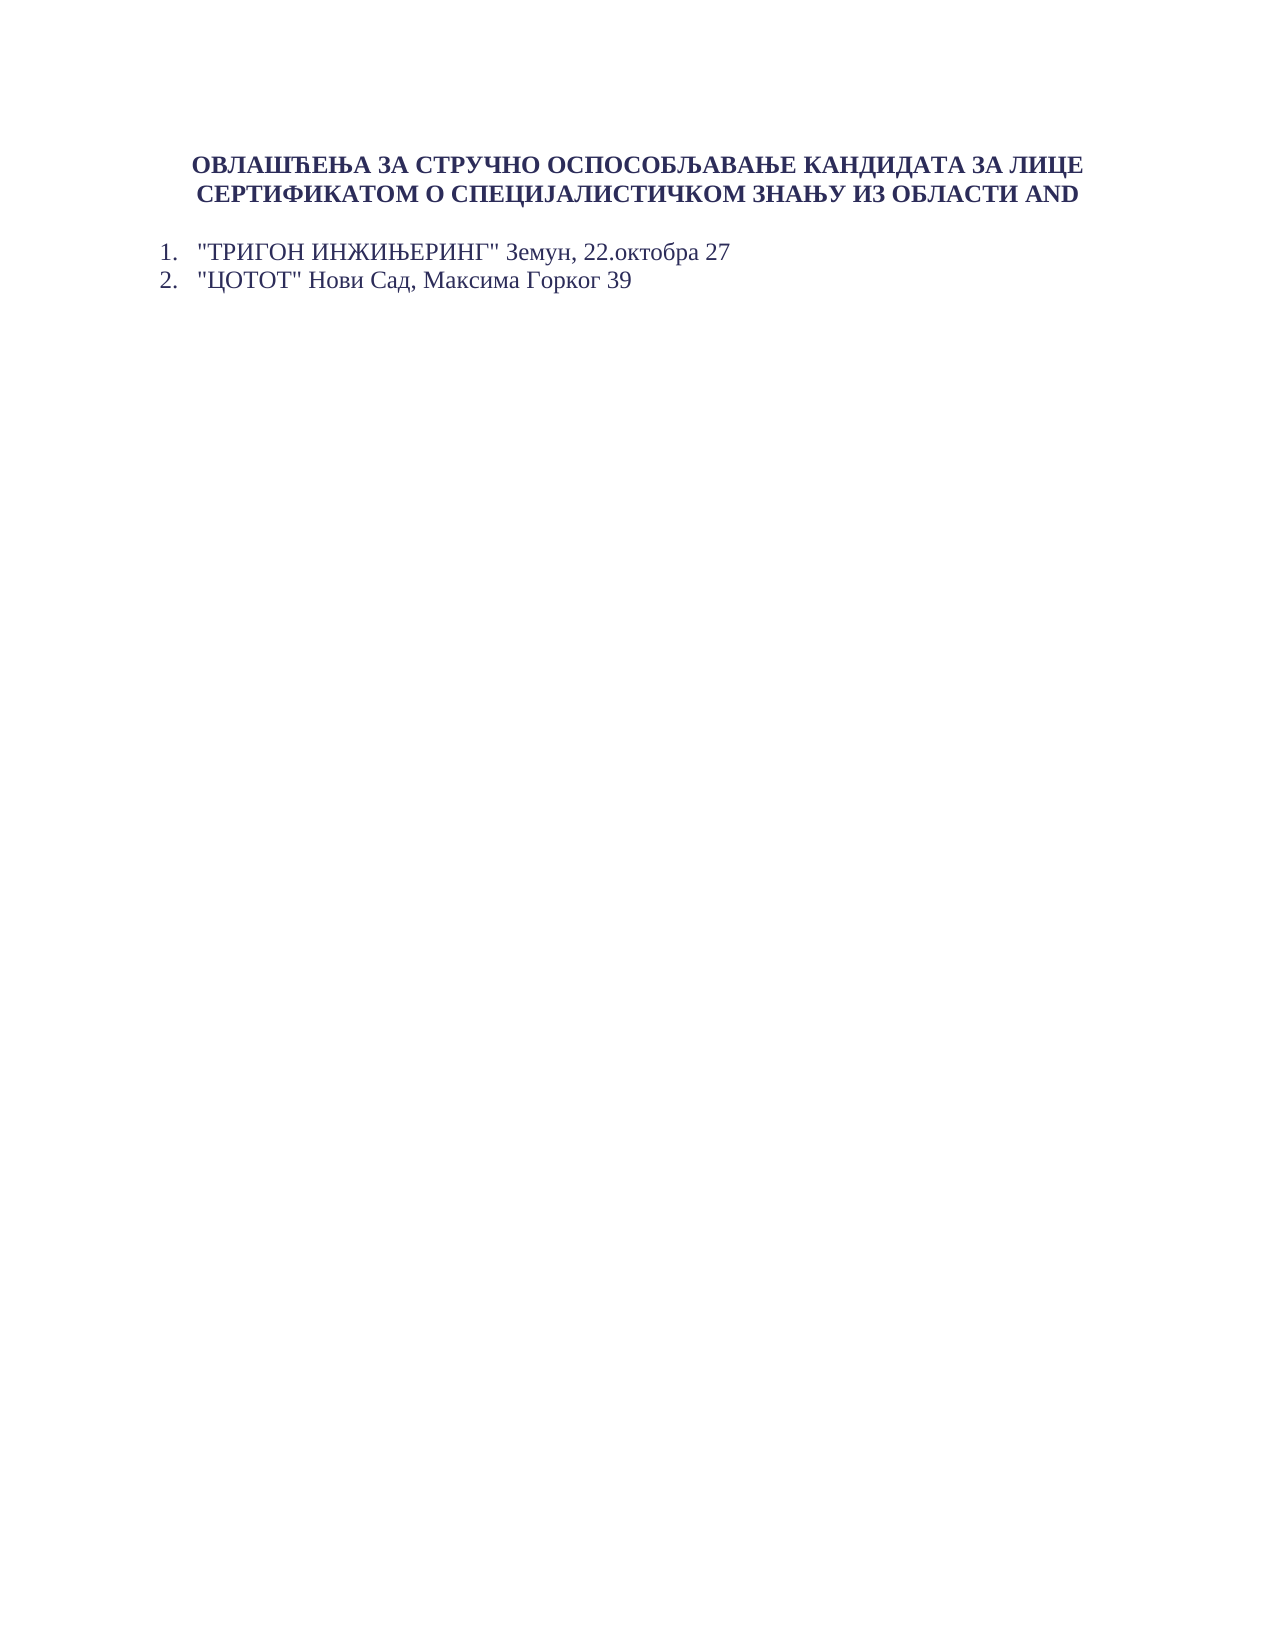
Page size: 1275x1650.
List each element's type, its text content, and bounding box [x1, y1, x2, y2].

list "ТРИГОН ИНЖИЊЕРИНГ" Земун, 22.октобра 27 [159, 237, 1125, 265]
text ОВЛАШЋЕЊА ЗА СТРУЧНО ОСПОСОБЉАВАЊЕ КАНДИДАТА ЗА ЛИЦЕ СЕРТИФИКАТОМ О СПЕЦИЈАЛИСТИЧКОМ ЗНАЊУ ИЗ ОБЛАСТИ AND [150, 150, 1125, 207]
list "ЦОТОТ" Нови Сад, Максима Горког 39 [159, 265, 1125, 294]
